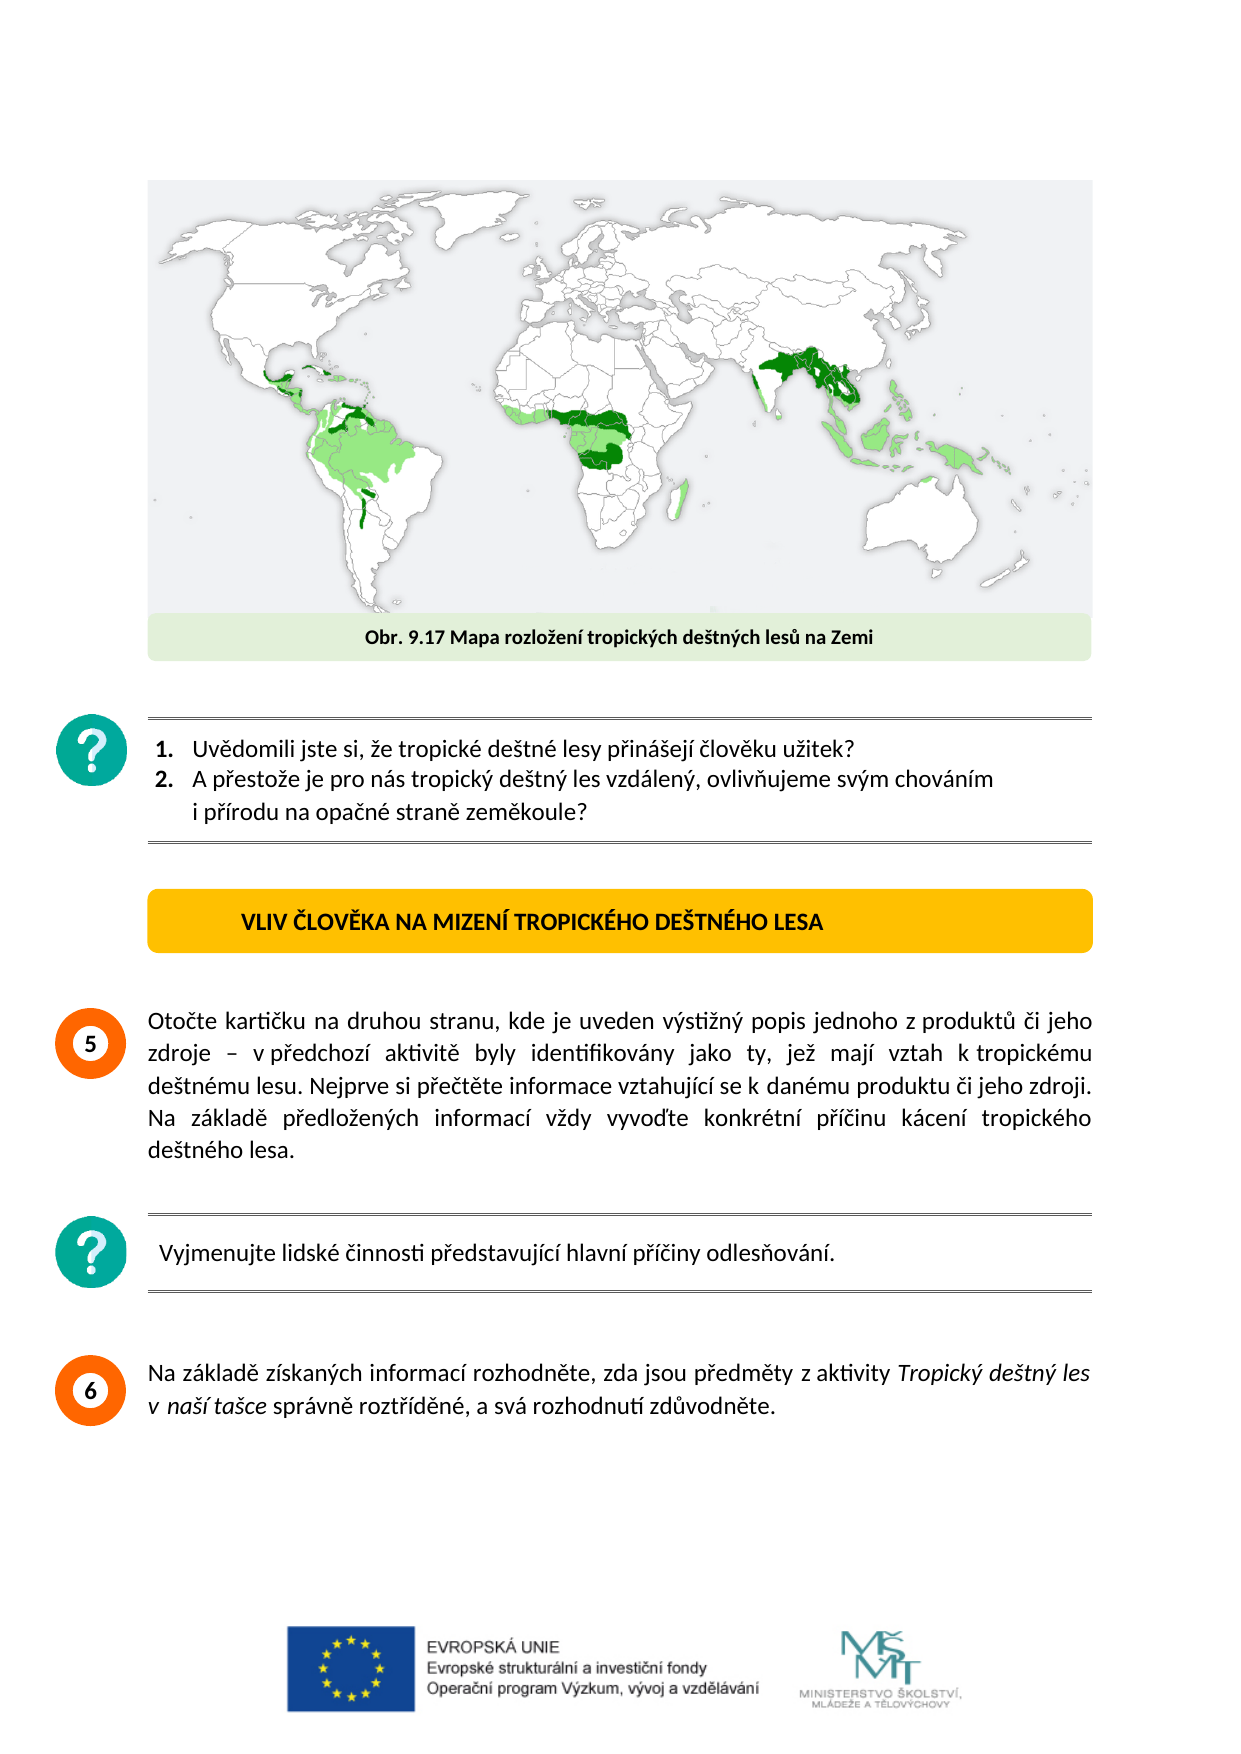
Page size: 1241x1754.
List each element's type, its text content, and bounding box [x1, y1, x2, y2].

picture [242, 1585, 994, 1751]
picture [56, 714, 127, 786]
text Na základě získaných informací rozhodněte, zda jsou předměty z aktivity Tropický deštný les v naší tašce správně roztříděné, a svá rozhodnutí zdůvodněte. [148, 1358, 1093, 1420]
table_header Uvědomili jste si, že tropické deštné lesy přinášejí člověku užitek? A přestože je pro nás tropický deštný les vzdálený, ovlivňujeme svým chováním i přírodu na opačné straně zeměkoule? [148, 720, 1092, 841]
table_header Vyjmenujte lidské činnosti představující hlavní příčiny odlesňování. [148, 1216, 1092, 1290]
picture [147, 180, 1093, 618]
text Otočte kartičku na druhou stranu, kde je uveden výstižný popis jednoho z produktů či jeho zdroje – v předchozí aktivitě byly identifikovány jako ty, jež mají vztah k tropickému deštnému lesu. Nejprve si přečtěte informace vztahující se k danému produktu či jeho zdroji. Na základě předložených informací vždy vyvoďte konkrétní příčinu kácení tropického deštného lesa. [148, 1005, 1093, 1165]
picture [55, 1216, 127, 1288]
